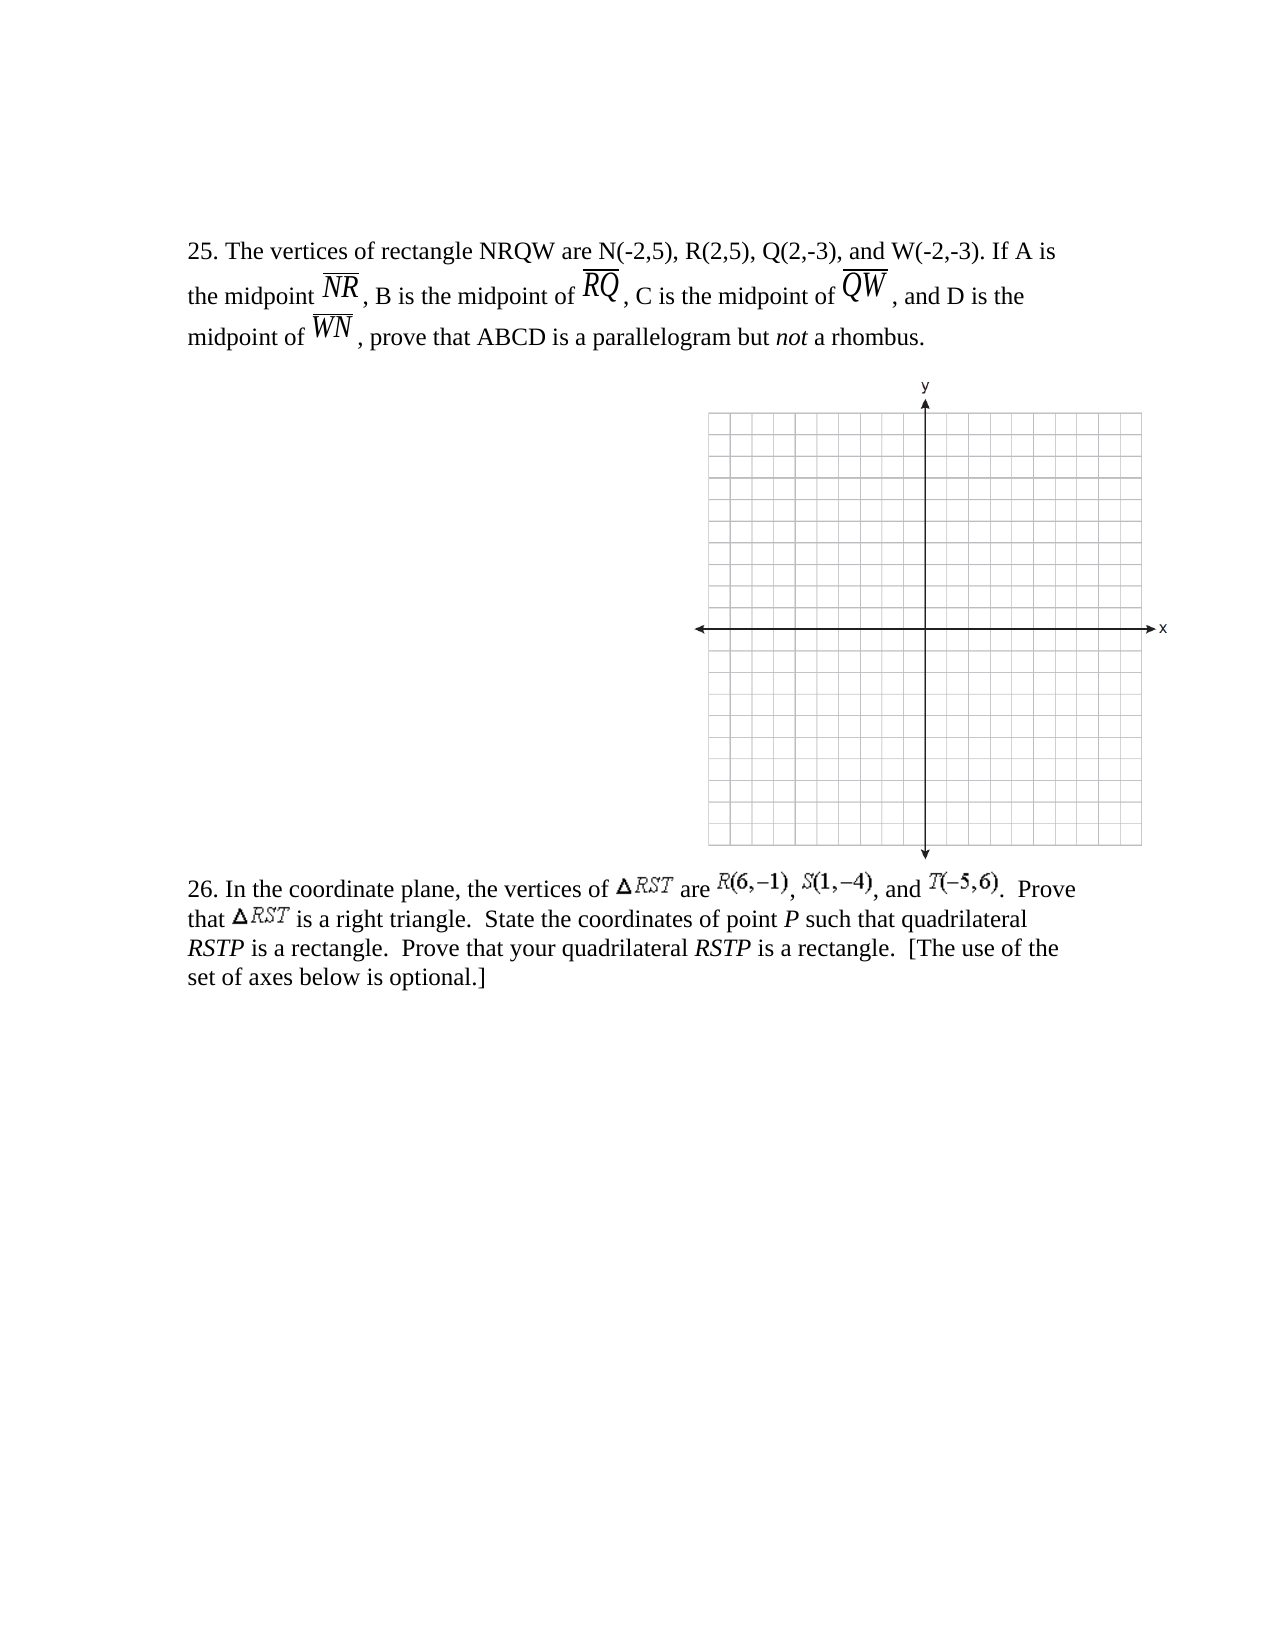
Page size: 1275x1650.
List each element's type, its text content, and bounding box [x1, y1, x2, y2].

text 26. In the coordinate plane, the vertices of are , , and . Prove that is a right triangle. State the coordinates of point P such that quadrilateral RSTP is a rectangle. Prove that your quadrilateral RSTP is a rectangle. [The use of the set of axes below is optional.] [122, 868, 1087, 991]
text 25. The vertices of rectangle NRQW are N(-2,5), R(2,5), Q(2,-3), and W(-2,-3). If A is the midpoint , B is the midpoint of , C is the midpoint of , and D is the midpoint of , prove that ABCD is a parallelogram but not a rhombus. [187, 236, 1087, 351]
picture [801, 868, 873, 898]
picture [231, 902, 290, 928]
picture [927, 868, 999, 898]
picture [716, 868, 790, 898]
picture [693, 378, 1168, 860]
picture [615, 872, 674, 898]
